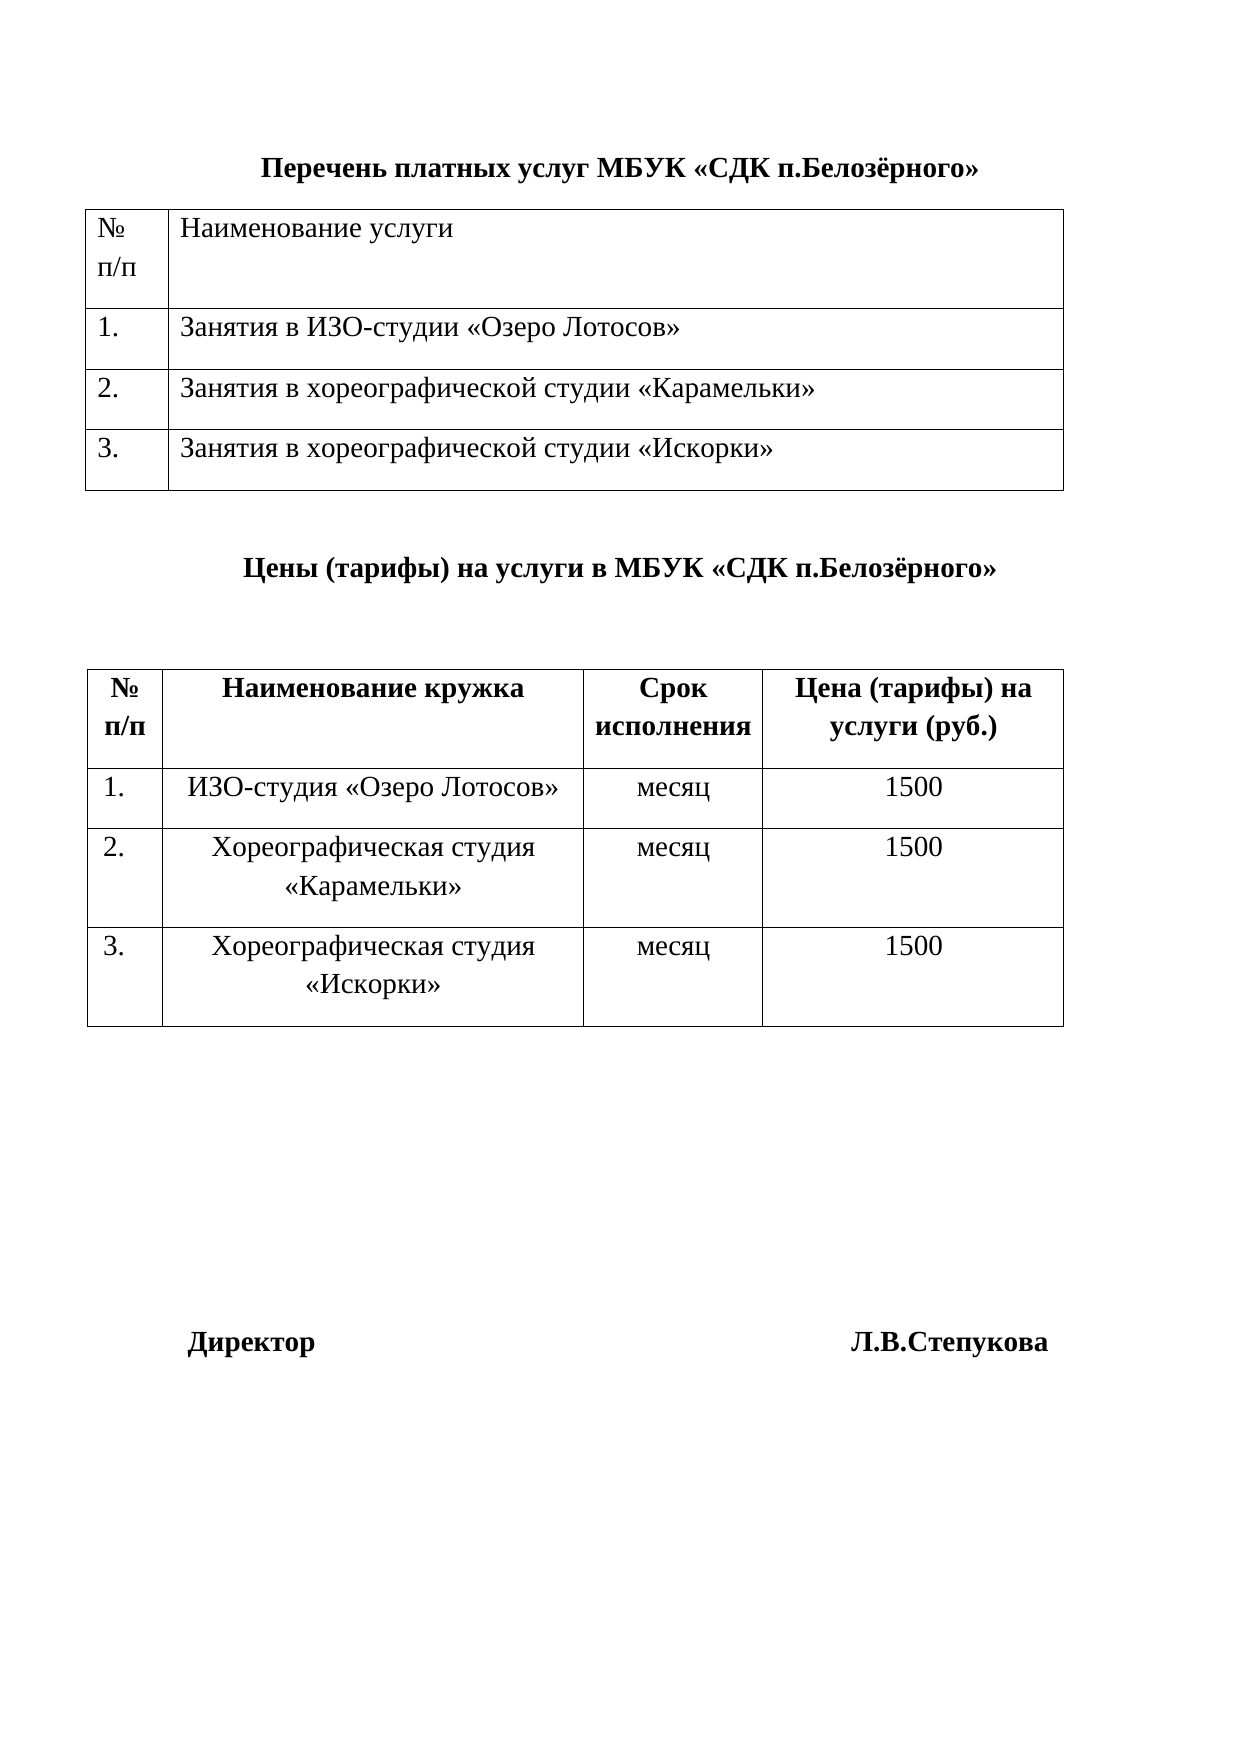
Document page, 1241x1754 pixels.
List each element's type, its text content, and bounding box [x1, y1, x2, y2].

table_cell [88, 928, 162, 1026]
table_cell месяц [584, 928, 762, 1026]
table_cell Занятия в ИЗО-студии «Озеро Лотосов» [169, 309, 1063, 369]
table_header Наименование кружка [163, 670, 583, 768]
table_cell [86, 309, 168, 369]
table_header Срок исполнения [584, 670, 762, 768]
text Директор Л.В.Степукова [187, 1324, 1053, 1357]
table_header № п/п [86, 210, 168, 308]
table_cell Занятия в хореографической студии «Искорки» [169, 430, 1063, 489]
table_cell Хореографическая студия «Карамельки» [163, 829, 583, 927]
table_cell [88, 769, 162, 828]
table_cell ИЗО-студия «Озеро Лотосов» [163, 769, 583, 828]
table_header Цена (тарифы) на услуги (руб.) [763, 670, 1063, 768]
table_cell 1500 [763, 769, 1063, 828]
table_cell [88, 829, 162, 927]
table_cell 1500 [763, 928, 1063, 1026]
table_cell [86, 370, 168, 429]
table_cell Занятия в хореографической студии «Карамельки» [169, 370, 1063, 429]
table_header Наименование услуги [169, 210, 1063, 308]
table_cell [86, 430, 168, 489]
table_cell месяц [584, 769, 762, 828]
table_cell 1500 [763, 829, 1063, 927]
table_cell Хореографическая студия «Искорки» [163, 928, 583, 1026]
table_header № п/п [88, 670, 162, 768]
table_cell месяц [584, 829, 762, 927]
text Цены (тарифы) на услуги в МБУК «СДК п.Белозёрного» [187, 550, 1053, 583]
text Перечень платных услуг МБУК «СДК п.Белозёрного» [187, 150, 1053, 183]
